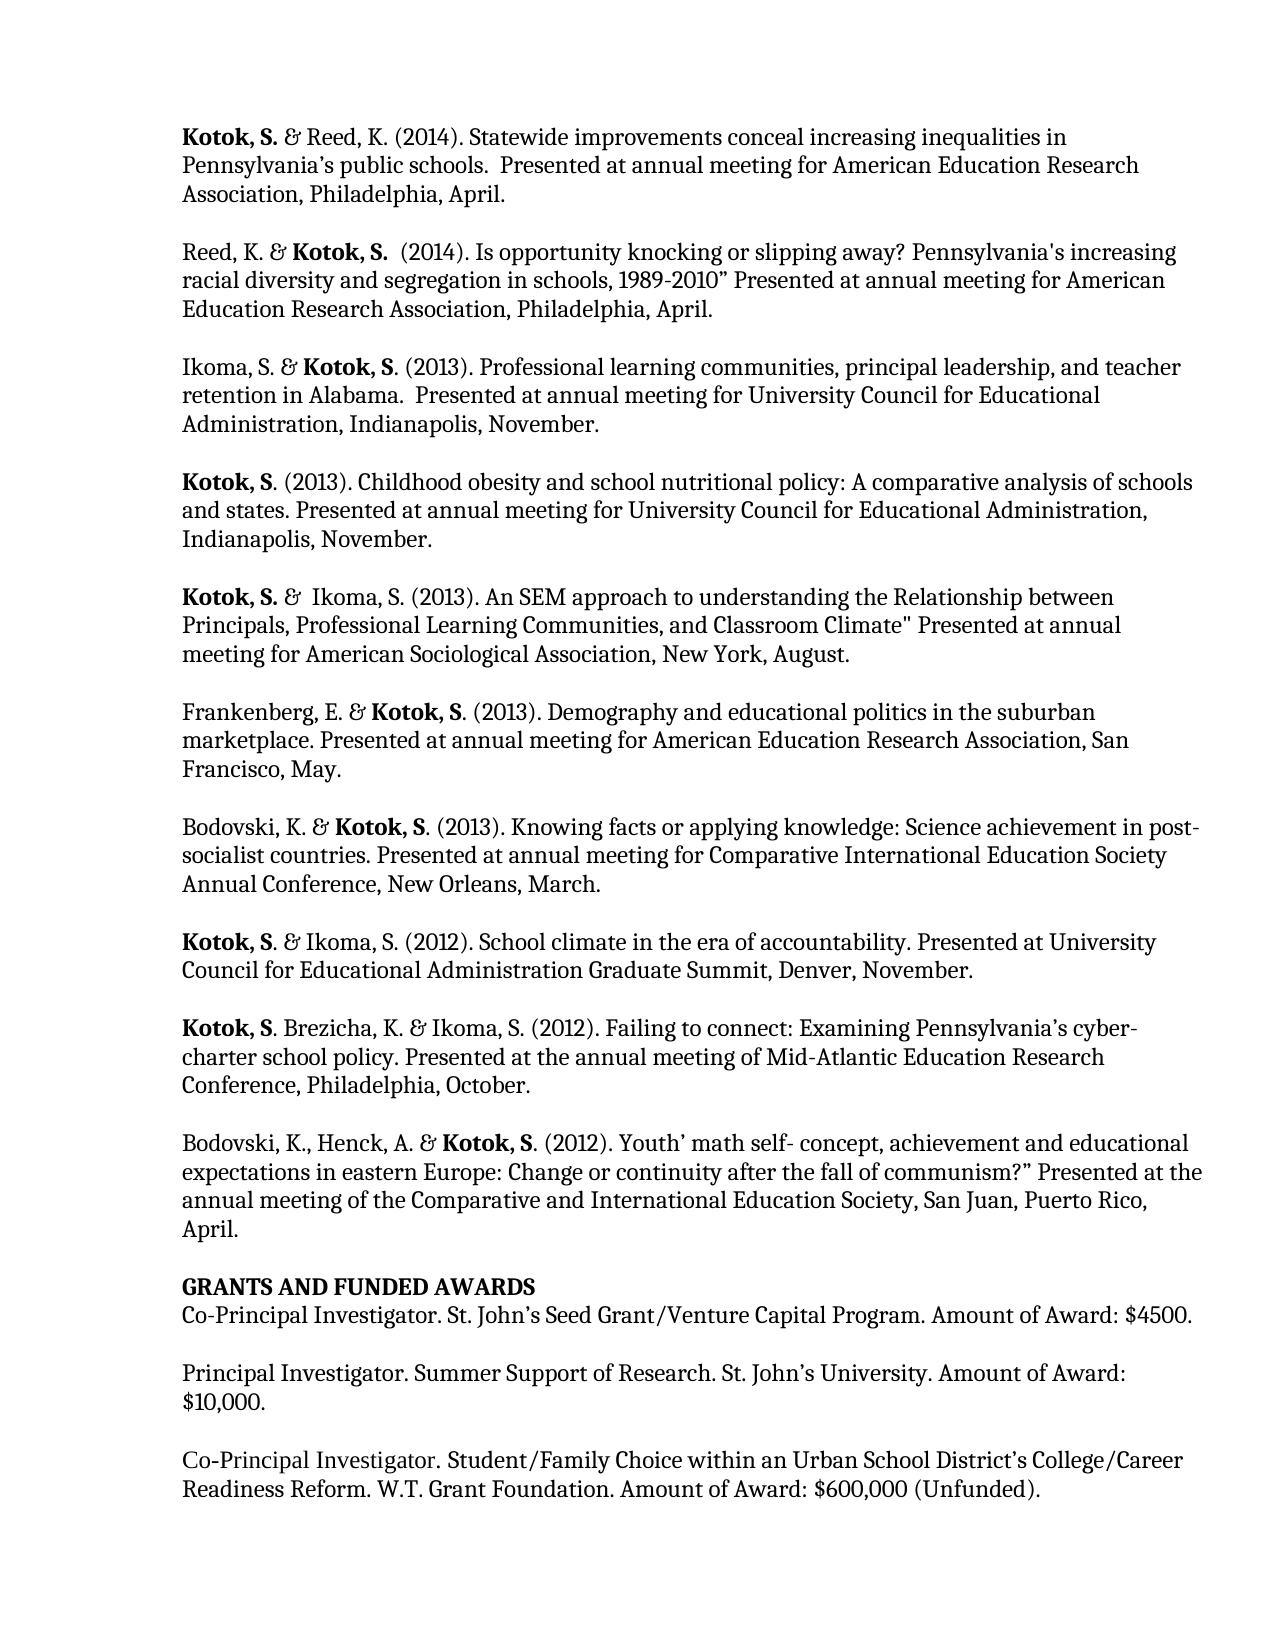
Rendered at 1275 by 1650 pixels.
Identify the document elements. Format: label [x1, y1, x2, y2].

table_cell [171, 94, 1221, 1532]
